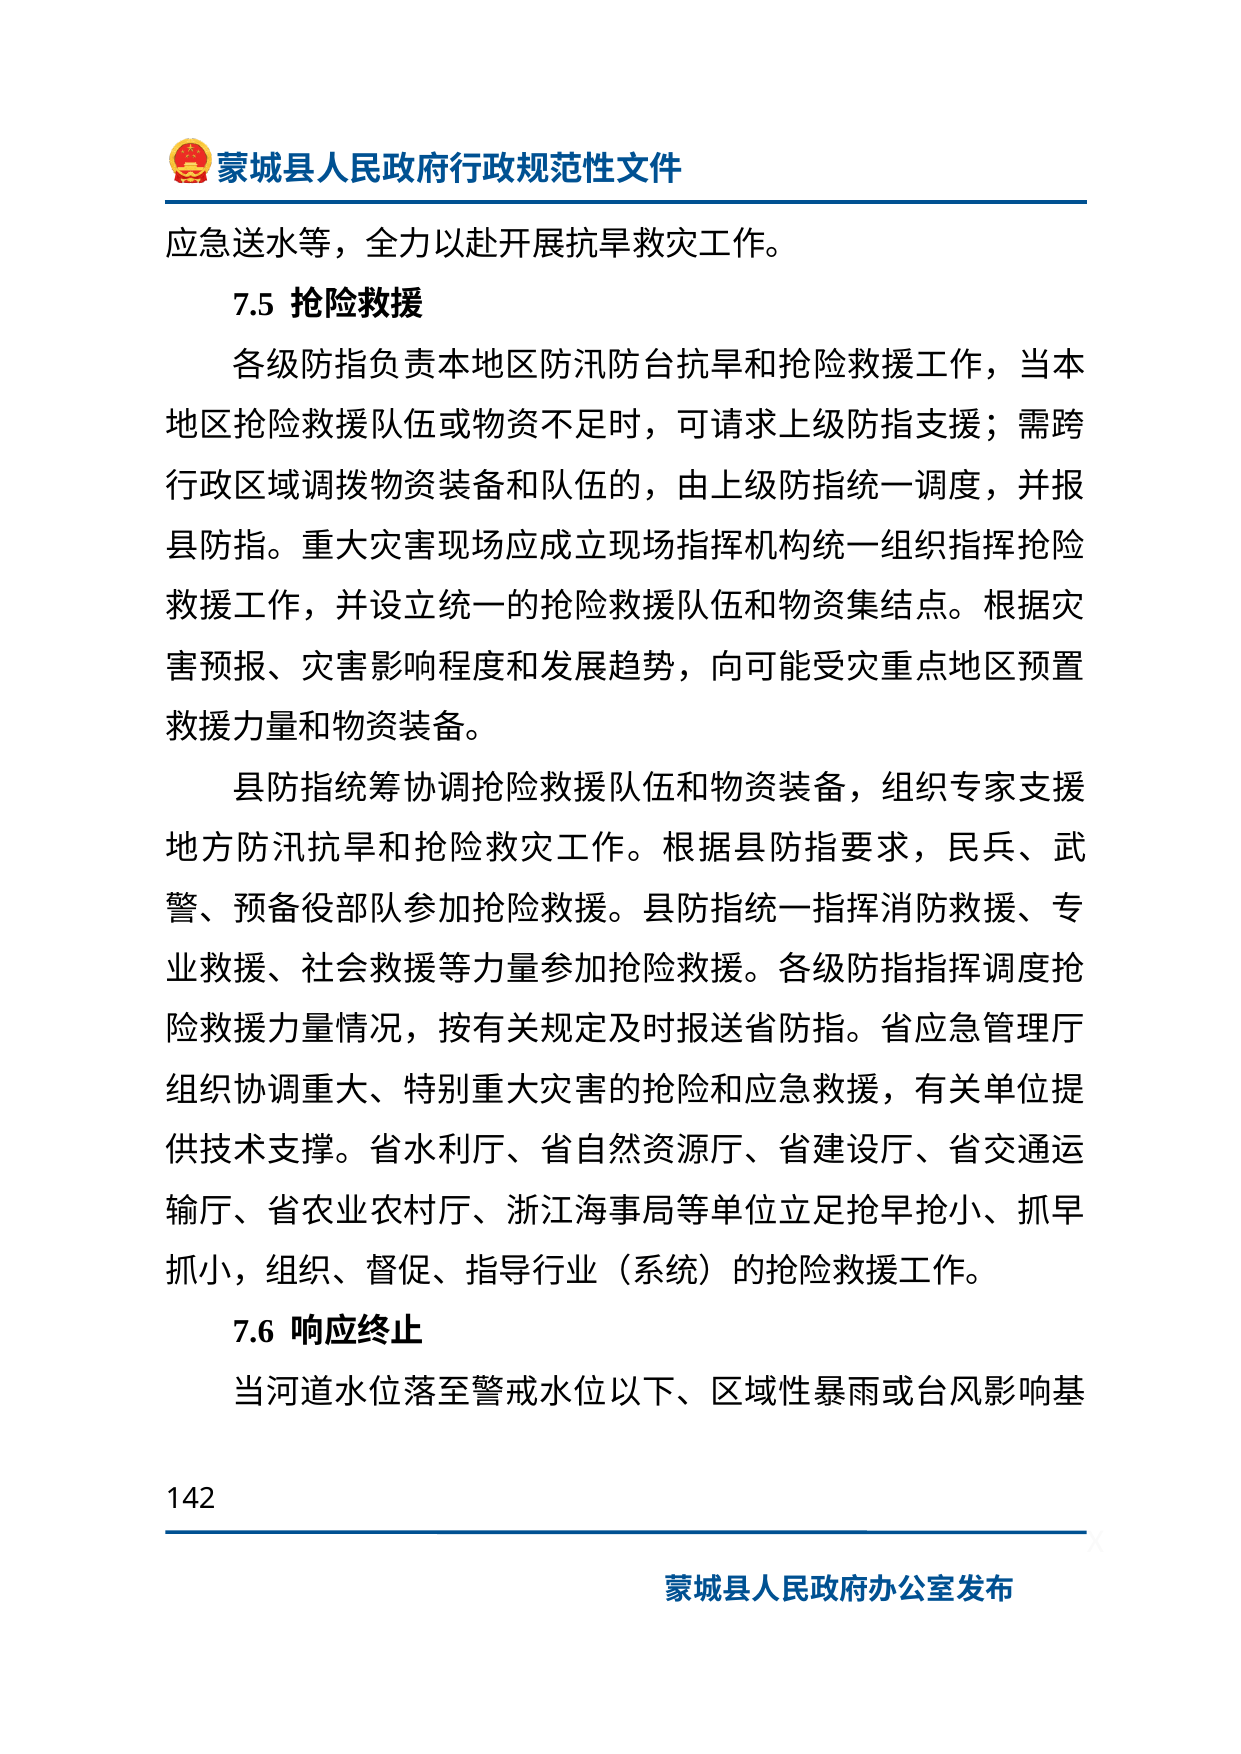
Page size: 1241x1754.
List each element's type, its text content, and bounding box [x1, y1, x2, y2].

text （6）各地全力动员抗旱服务组织和社会抗旱机械参与供水、调水工作；受灾地区迅速启动相关抗旱应急预案，采取各种特殊抗旱应急措施，包括应急水源、应急限水、应急调水、应急送水等，全力以赴开展抗旱救灾工作。 [165, 207, 1087, 267]
text 7.6 响应终止 [165, 1294, 1087, 1355]
text 7.5 抢险救援 [165, 267, 1087, 328]
text 县防指统筹协调抢险救援队伍和物资装备，组织专家支援地方防汛抗旱和抢险救灾工作。根据县防指要求，民兵、武警、预备役部队参加抢险救援。县防指统一指挥消防救援、专业救援、社会救援等力量参加抢险救援。各级防指指挥调度抢险救援力量情况，按有关规定及时报送省防指。省应急管理厅组织协调重大、特别重大灾害的抢险和应急救援，有关单位提供技术支撑。省水利厅、省自然资源厅、省建设厅、省交通运输厅、省农业农村厅、浙江海事局等单位立足抢早抢小、抓早抓小，组织、督促、指导行业（系统）的抢险救援工作。 [165, 751, 1087, 1294]
picture [165, 136, 216, 187]
text 各级防指负责本地区防汛防台抗旱和抢险救援工作，当本地区抢险救援队伍或物资不足时，可请求上级防指支援；需跨行政区域调拨物资装备和队伍的，由上级防指统一调度，并报县防指。重大灾害现场应成立现场指挥机构统一组织指挥抢险救援工作，并设立统一的抢险救援队伍和物资集结点。根据灾害预报、灾害影响程度和发展趋势，向可能受灾重点地区预置救援力量和物资装备。 [165, 328, 1087, 751]
